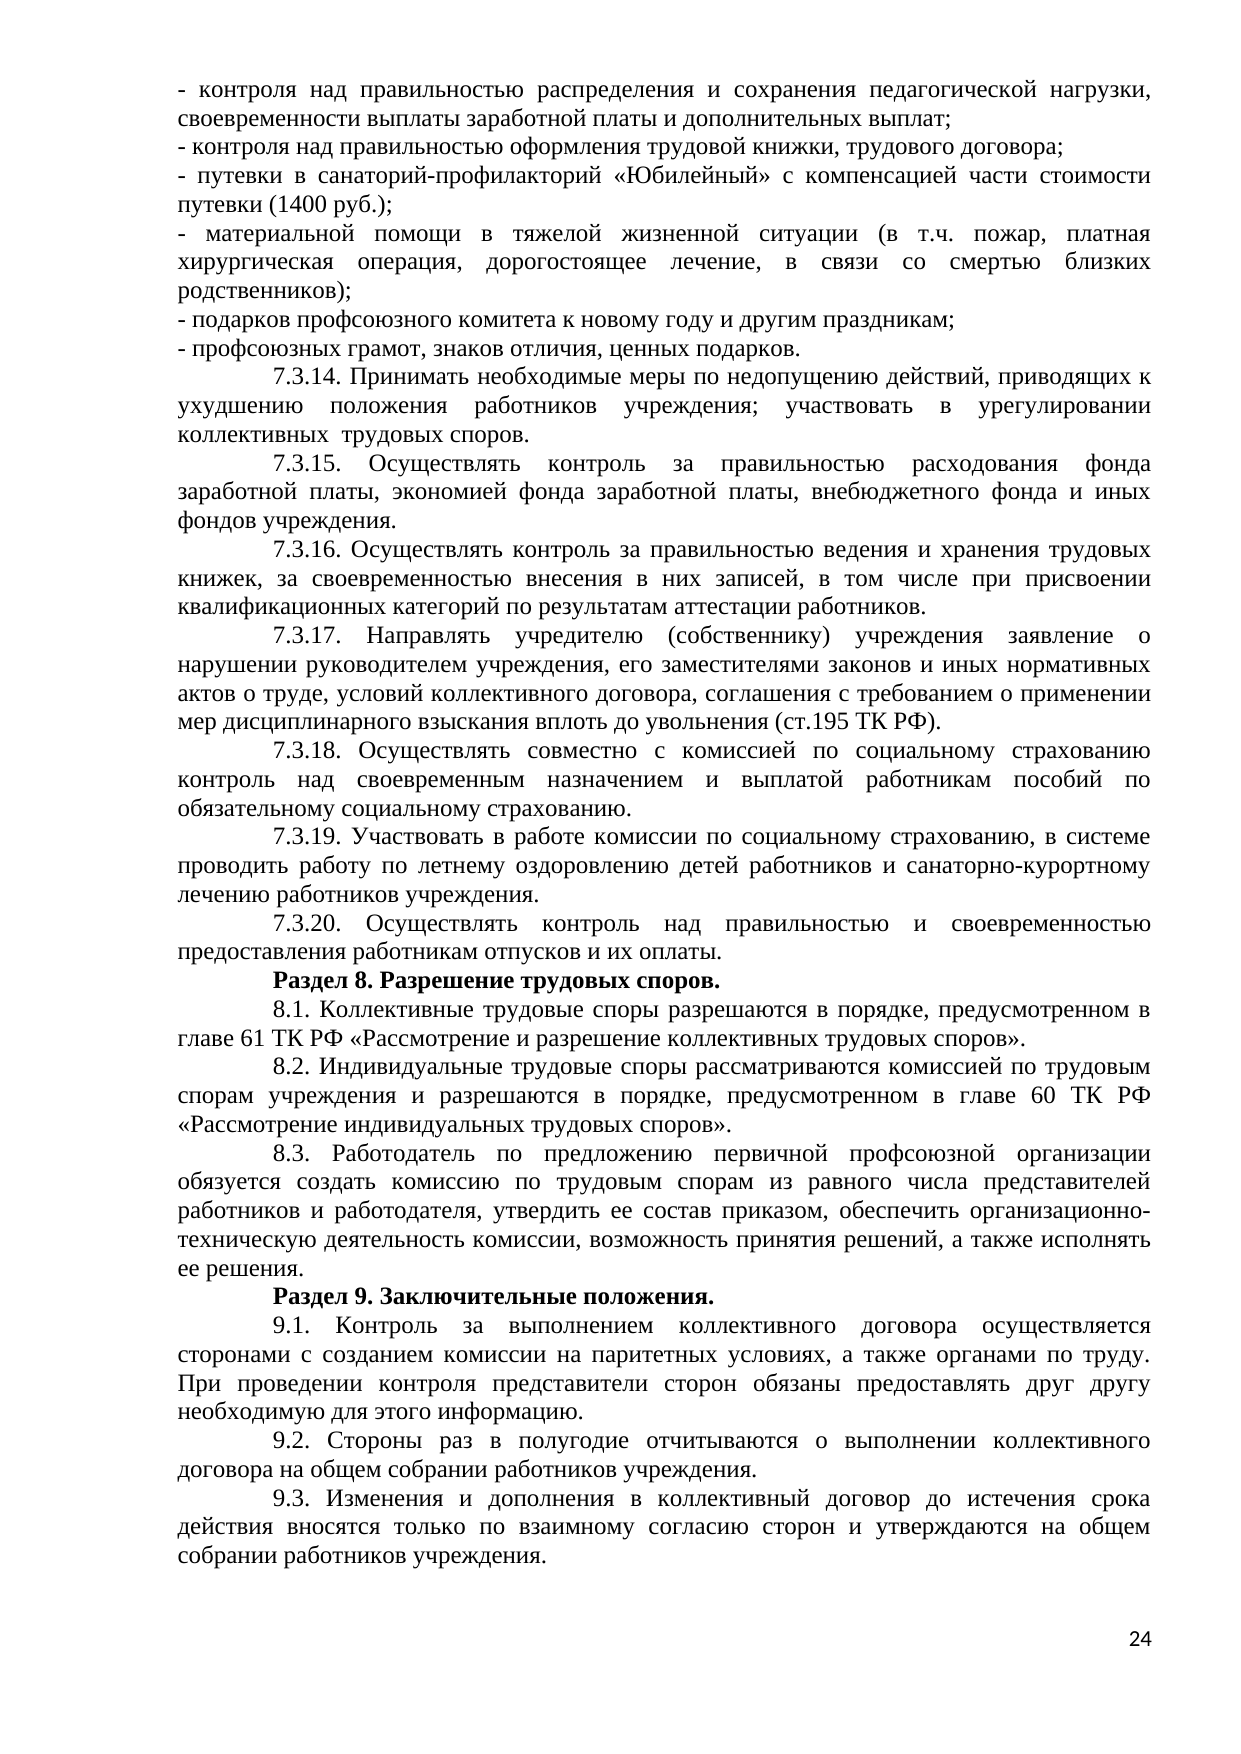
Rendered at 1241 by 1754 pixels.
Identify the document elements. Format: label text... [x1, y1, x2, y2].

text 7.3.19. Участвовать в работе комиссии по социальному страхованию, в системе проводить работу по летнему оздоровлению детей работников и санаторно-курортному лечению работников учреждения. [177, 821, 1152, 908]
text 9.1. Контроль за выполнением коллективного договора осуществляется сторонами с созданием комиссии на паритетных условиях, а также органами по труду. При проведении контроля представители сторон обязаны предоставлять друг другу необходимую для этого информацию. [177, 1310, 1152, 1425]
text 9.2. Стороны раз в полугодие отчитываются о выполнении коллективного договора на общем собрании работников учреждения. [177, 1425, 1152, 1483]
text 8.3. Работодатель по предложению первичной профсоюзной организации обязуется создать комиссию по трудовым спорам из равного числа представителей работников и работодателя, утвердить ее состав приказом, обеспечить организационно-техническую деятельность комиссии, возможность принятия решений, а также исполнять ее решения. [177, 1138, 1152, 1281]
text 7.3.14. Принимать необходимые меры по недопущению действий, приводящих к ухудшению положения работников учреждения; участвовать в урегулировании коллективных трудовых споров. [177, 361, 1152, 448]
text 7.3.16. Осуществлять контроль за правильностью ведения и хранения трудовых книжек, за своевременностью внесения в них записей, в том числе при присвоении квалификационных категорий по результатам аттестации работников. [177, 534, 1152, 620]
text - материальной помощи в тяжелой жизненной ситуации (в т.ч. пожар, платная хирургическая операция, дорогостоящее лечение, в связи со смертью близких родственников); [177, 218, 1152, 304]
text - подарков профсоюзного комитета к новому году и другим праздникам; [177, 304, 1152, 333]
text - профсоюзных грамот, знаков отличия, ценных подарков. [177, 333, 1152, 361]
text - контроля над правильностью распределения и сохранения педагогической нагрузки, своевременности выплаты заработной платы и дополнительных выплат; [177, 74, 1152, 131]
text 7.3.20. Осуществлять контроль над правильностью и своевременностью предоставления работникам отпусков и их оплаты. [177, 908, 1152, 965]
text Раздел 8. Разрешение трудовых споров. [177, 965, 1152, 994]
text 7.3.15. Осуществлять контроль за правильностью расходования фонда заработной платы, экономией фонда заработной платы, внебюджетного фонда и иных фондов учреждения. [177, 448, 1152, 534]
text - путевки в санаторий-профилакторий «Юбилейный» с компенсацией части стоимости путевки (1400 руб.); [177, 160, 1152, 218]
text 7.3.17. Направлять учредителю (собственнику) учреждения заявление о нарушении руководителем учреждения, его заместителями законов и иных нормативных актов о труде, условий коллективного договора, соглашения с требованием о применении мер дисциплинарного взыскания вплоть до увольнения (ст.195 ТК РФ). [177, 620, 1152, 735]
text - контроля над правильностью оформления трудовой книжки, трудового договора; [177, 131, 1152, 160]
text 8.1. Коллективные трудовые споры разрешаются в порядке, предусмотренном в главе 61 ТК РФ «Рассмотрение и разрешение коллективных трудовых споров». [177, 994, 1152, 1051]
text Раздел 9. Заключительные положения. [177, 1281, 1152, 1310]
text 7.3.18. Осуществлять совместно с комиссией по социальному страхованию контроль над своевременным назначением и выплатой работникам пособий по обязательному социальному страхованию. [177, 735, 1152, 821]
text 8.2. Индивидуальные трудовые споры рассматриваются комиссией по трудовым спорам учреждения и разрешаются в порядке, предусмотренном в главе 60 ТК РФ «Рассмотрение индивидуальных трудовых споров». [177, 1051, 1152, 1138]
text 9.3. Изменения и дополнения в коллективный договор до истечения срока действия вносятся только по взаимному согласию сторон и утверждаются на общем собрании работников учреждения. [177, 1483, 1152, 1569]
